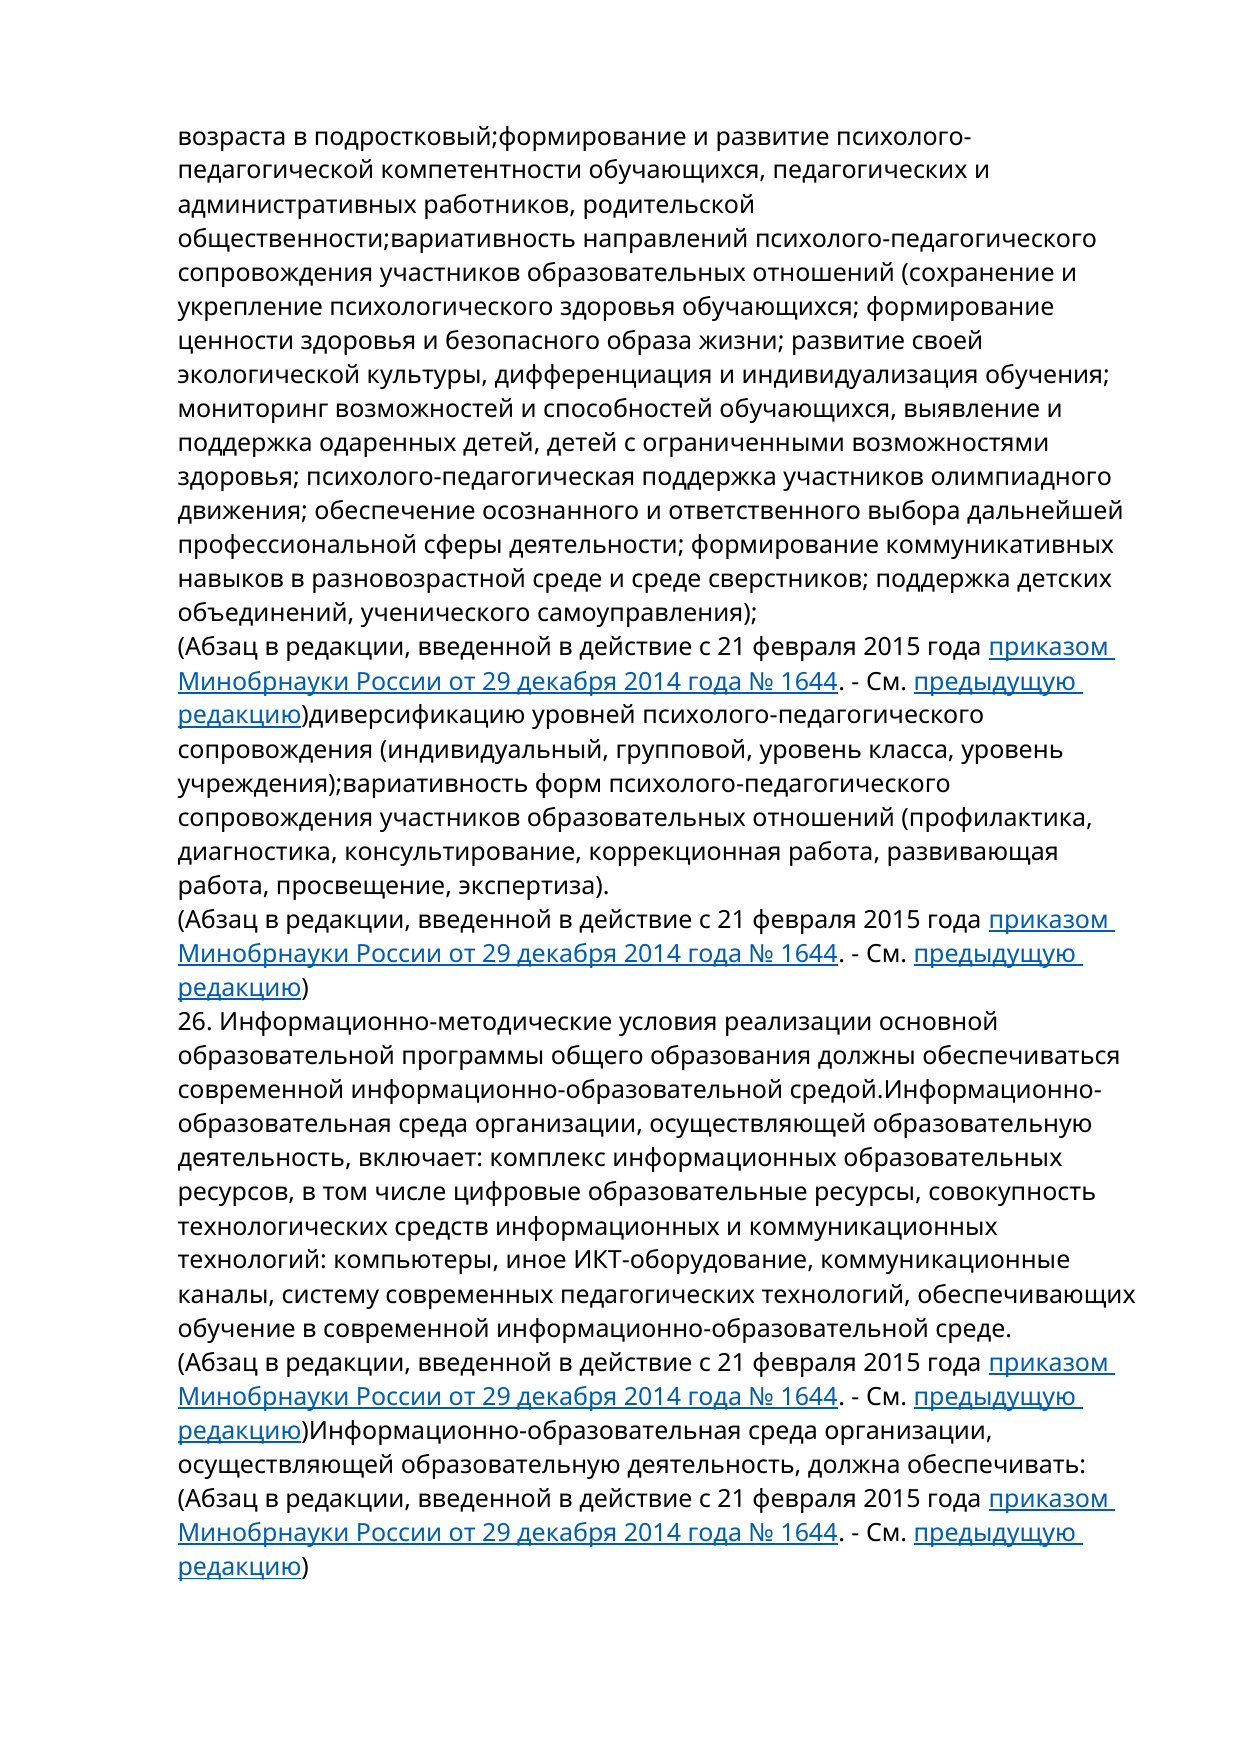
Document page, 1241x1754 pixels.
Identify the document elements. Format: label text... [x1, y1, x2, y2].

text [177, 118, 1152, 1004]
text 26. Информационно-методические условия реализации основной образовательной программы общего образования должны обеспечиваться современной информационно-образовательной средой.Информационно-образовательная среда организации, осуществляющей образовательную деятельность, включает: комплекс информационных образовательных ресурсов, в том числе цифровые образовательные ресурсы, совокупность технологических средств информационных и коммуникационных технологий: компьютеры, иное ИКТ-оборудование, коммуникационные каналы, систему современных педагогических технологий, обеспечивающих обучение в современной информационно-образовательной среде. (Абзац в редакции, введенной в действие с 21 февраля 2015 года приказом Минобрнауки России от 29 декабря 2014 года № 1644. - См. предыдущую редакцию)Информационно-образовательная среда организации, осуществляющей образовательную деятельность, должна обеспечивать: (Абзац в редакции, введенной в действие с 21 февраля 2015 года приказом Минобрнауки России от 29 декабря 2014 года № 1644. - См. предыдущую редакцию) [177, 1004, 1152, 1583]
